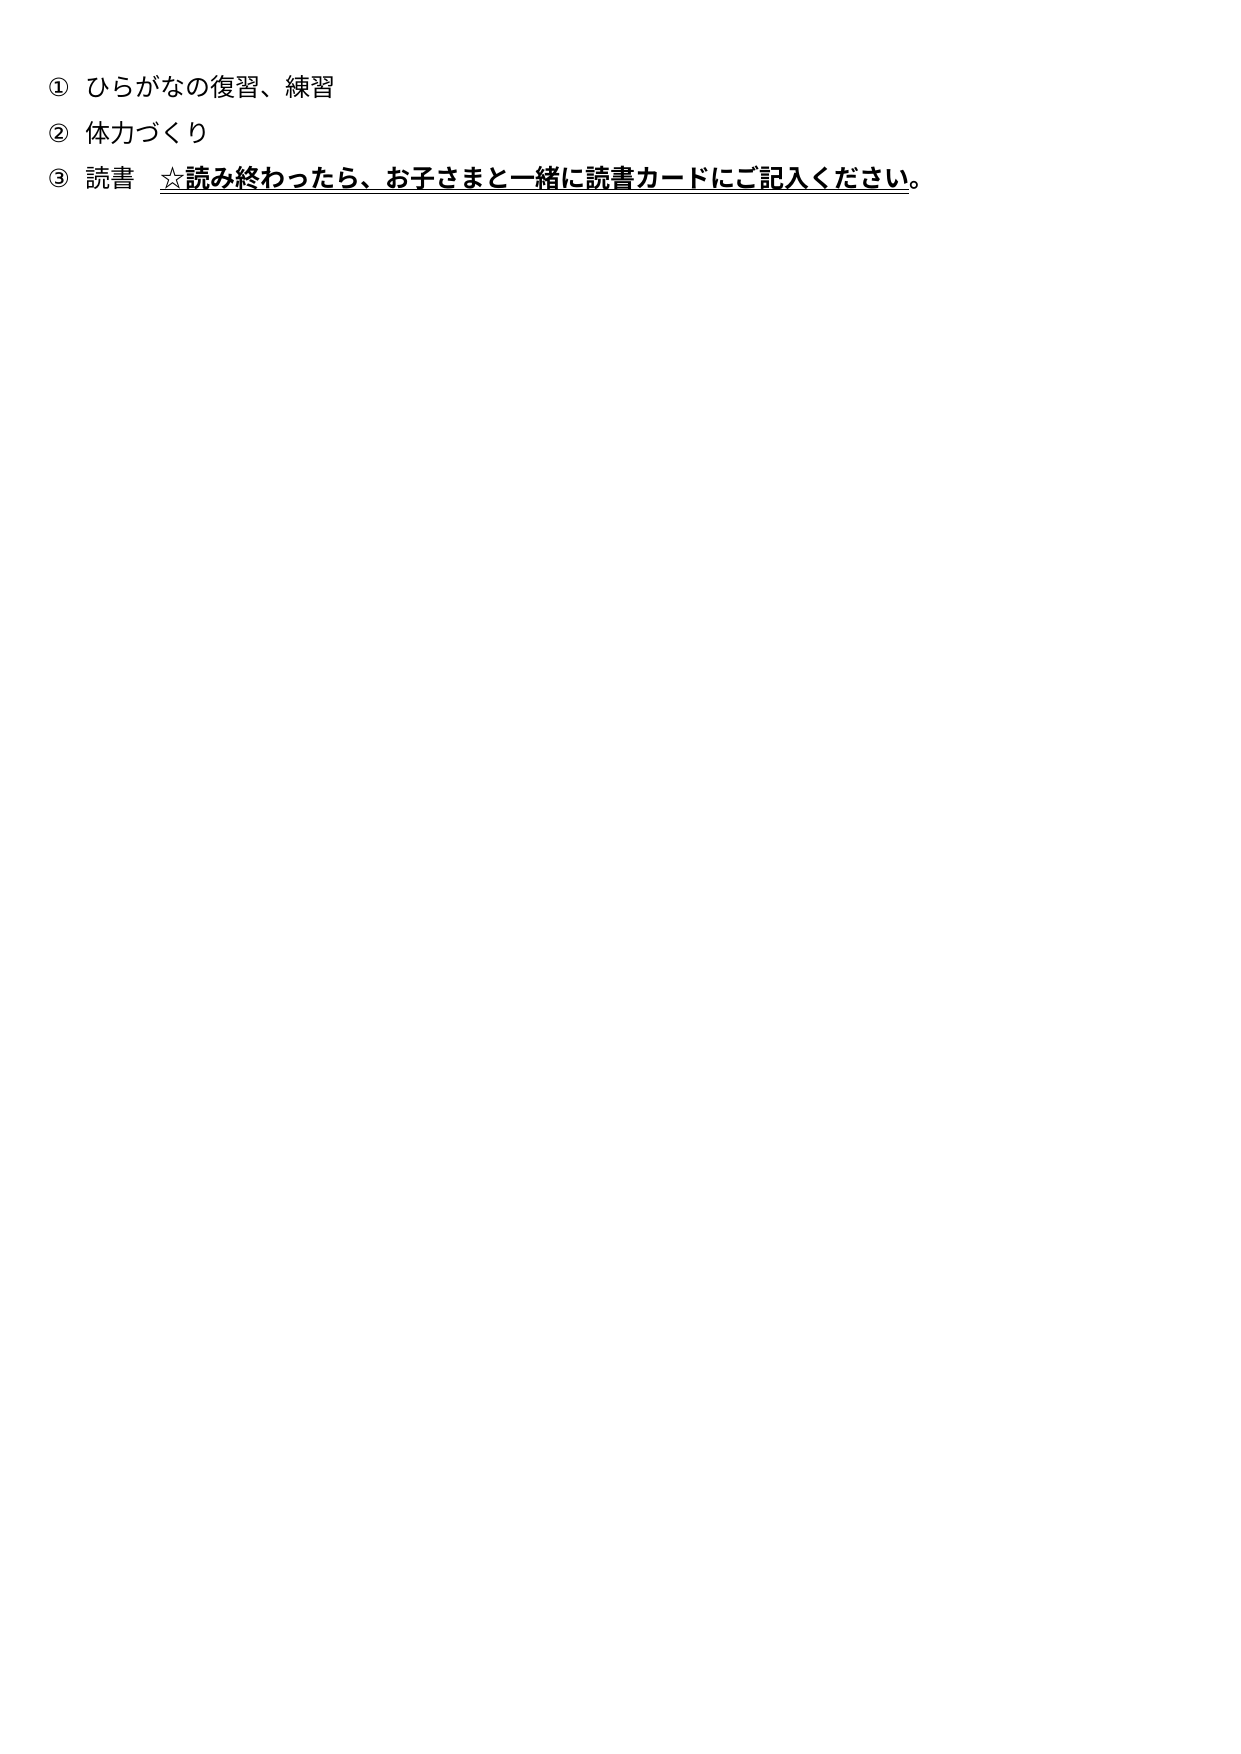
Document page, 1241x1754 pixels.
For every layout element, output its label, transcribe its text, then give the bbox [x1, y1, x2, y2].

list ひらがなの復習、練習 [47, 63, 1165, 108]
list 読書 ☆読み終わったら、お子さまと一緒に読書カードにご記入ください。 [47, 154, 1165, 200]
list 体力づくり [47, 108, 1165, 154]
